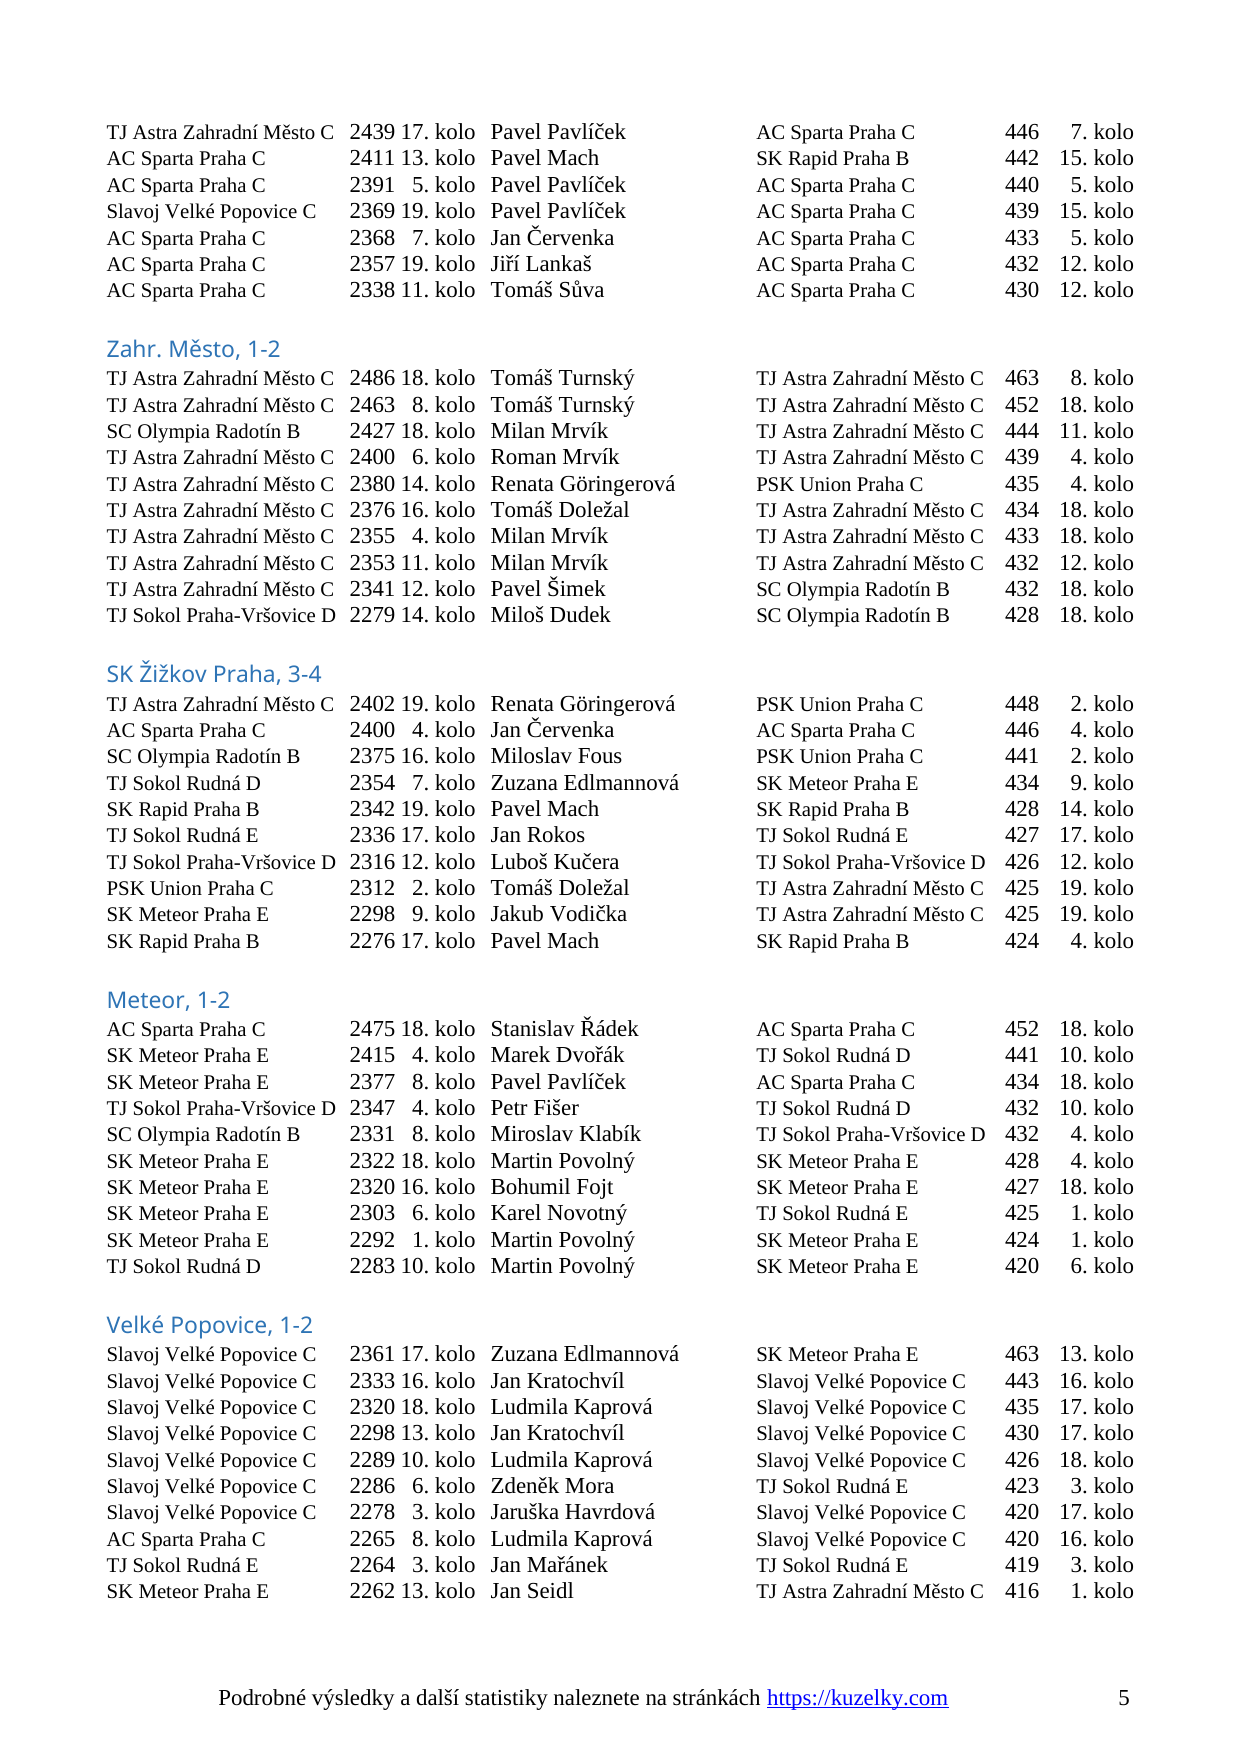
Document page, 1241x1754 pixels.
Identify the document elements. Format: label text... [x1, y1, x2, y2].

text AC Sparta Praha C 2265 8. kolo Ludmila Kaprová Slavoj Velké Popovice C 420 16. kolo [106, 1525, 1134, 1551]
text TJ Sokol Rudná E 2264 3. kolo Jan Mařánek TJ Sokol Rudná E 419 3. kolo [106, 1551, 1134, 1577]
text TJ Sokol Rudná D 2354 7. kolo Zuzana Edlmannová SK Meteor Praha E 434 9. kolo [106, 769, 1134, 795]
text TJ Astra Zahradní Město C 2402 19. kolo Renata Göringerová PSK Union Praha C 448 2. kolo [106, 690, 1134, 716]
text AC Sparta Praha C 2391 5. kolo Pavel Pavlíček AC Sparta Praha C 440 5. kolo [106, 171, 1134, 197]
text Slavoj Velké Popovice C 2298 13. kolo Jan Kratochvíl Slavoj Velké Popovice C 430 17. kolo [106, 1419, 1134, 1446]
text TJ Sokol Praha-Vršovice D 2279 14. kolo Miloš Dudek SC Olympia Radotín B 428 18. kolo [106, 602, 1134, 628]
text SK Meteor Praha E 2262 13. kolo Jan Seidl TJ Astra Zahradní Město C 416 1. kolo [106, 1577, 1134, 1604]
text TJ Astra Zahradní Město C 2355 4. kolo Milan Mrvík TJ Astra Zahradní Město C 433 18. kolo [106, 522, 1134, 549]
subtitle Zahr. Město, 1-2 [106, 333, 1134, 364]
text AC Sparta Praha C 2411 13. kolo Pavel Mach SK Rapid Praha B 442 15. kolo [106, 144, 1134, 171]
text AC Sparta Praha C 2475 18. kolo Stanislav Řádek AC Sparta Praha C 452 18. kolo [106, 1015, 1134, 1041]
text TJ Astra Zahradní Město C 2380 14. kolo Renata Göringerová PSK Union Praha C 435 4. kolo [106, 470, 1134, 496]
subtitle Meteor, 1-2 [106, 984, 1134, 1015]
text SK Meteor Praha E 2298 9. kolo Jakub Vodička TJ Astra Zahradní Město C 425 19. kolo [106, 901, 1134, 927]
text TJ Sokol Praha-Vršovice D 2316 12. kolo Luboš Kučera TJ Sokol Praha-Vršovice D 426 12. kolo [106, 848, 1134, 874]
text SC Olympia Radotín B 2427 18. kolo Milan Mrvík TJ Astra Zahradní Město C 444 11. kolo [106, 417, 1134, 443]
text SK Meteor Praha E 2415 4. kolo Marek Dvořák TJ Sokol Rudná D 441 10. kolo [106, 1041, 1134, 1068]
text SK Meteor Praha E 2377 8. kolo Pavel Pavlíček AC Sparta Praha C 434 18. kolo [106, 1068, 1134, 1094]
text TJ Astra Zahradní Město C 2486 18. kolo Tomáš Turnský TJ Astra Zahradní Město C 463 8. kolo [106, 364, 1134, 391]
text SK Meteor Praha E 2322 18. kolo Martin Povolný SK Meteor Praha E 428 4. kolo [106, 1147, 1134, 1173]
text SK Meteor Praha E 2292 1. kolo Martin Povolný SK Meteor Praha E 424 1. kolo [106, 1226, 1134, 1252]
text SC Olympia Radotín B 2331 8. kolo Miroslav Klabík TJ Sokol Praha-Vršovice D 432 4. kolo [106, 1120, 1134, 1147]
text TJ Astra Zahradní Město C 2463 8. kolo Tomáš Turnský TJ Astra Zahradní Město C 452 18. kolo [106, 391, 1134, 417]
text AC Sparta Praha C 2400 4. kolo Jan Červenka AC Sparta Praha C 446 4. kolo [106, 716, 1134, 742]
text SC Olympia Radotín B 2375 16. kolo Miloslav Fous PSK Union Praha C 441 2. kolo [106, 742, 1134, 769]
text TJ Sokol Praha-Vršovice D 2347 4. kolo Petr Fišer TJ Sokol Rudná D 432 10. kolo [106, 1094, 1134, 1120]
text AC Sparta Praha C 2357 19. kolo Jiří Lankaš AC Sparta Praha C 432 12. kolo [106, 250, 1134, 276]
text SK Meteor Praha E 2303 6. kolo Karel Novotný TJ Sokol Rudná E 425 1. kolo [106, 1199, 1134, 1226]
text SK Meteor Praha E 2320 16. kolo Bohumil Fojt SK Meteor Praha E 427 18. kolo [106, 1173, 1134, 1199]
text TJ Astra Zahradní Město C 2376 16. kolo Tomáš Doležal TJ Astra Zahradní Město C 434 18. kolo [106, 496, 1134, 522]
text TJ Sokol Rudná D 2283 10. kolo Martin Povolný SK Meteor Praha E 420 6. kolo [106, 1252, 1134, 1278]
text Slavoj Velké Popovice C 2320 18. kolo Ludmila Kaprová Slavoj Velké Popovice C 435 17. kolo [106, 1393, 1134, 1419]
text Slavoj Velké Popovice C 2361 17. kolo Zuzana Edlmannová SK Meteor Praha E 463 13. kolo [106, 1340, 1134, 1367]
text AC Sparta Praha C 2368 7. kolo Jan Červenka AC Sparta Praha C 433 5. kolo [106, 223, 1134, 250]
text SK Rapid Praha B 2276 17. kolo Pavel Mach SK Rapid Praha B 424 4. kolo [106, 927, 1134, 953]
text Slavoj Velké Popovice C 2286 6. kolo Zdeněk Mora TJ Sokol Rudná E 423 3. kolo [106, 1472, 1134, 1498]
text PSK Union Praha C 2312 2. kolo Tomáš Doležal TJ Astra Zahradní Město C 425 19. kolo [106, 874, 1134, 901]
text Slavoj Velké Popovice C 2369 19. kolo Pavel Pavlíček AC Sparta Praha C 439 15. kolo [106, 197, 1134, 223]
text TJ Astra Zahradní Město C 2439 17. kolo Pavel Pavlíček AC Sparta Praha C 446 7. kolo [106, 118, 1134, 144]
subtitle SK Žižkov Praha, 3-4 [106, 658, 1134, 690]
text Slavoj Velké Popovice C 2289 10. kolo Ludmila Kaprová Slavoj Velké Popovice C 426 18. kolo [106, 1446, 1134, 1472]
text AC Sparta Praha C 2338 11. kolo Tomáš Sůva AC Sparta Praha C 430 12. kolo [106, 276, 1134, 303]
text TJ Sokol Rudná E 2336 17. kolo Jan Rokos TJ Sokol Rudná E 427 17. kolo [106, 821, 1134, 848]
text TJ Astra Zahradní Město C 2400 6. kolo Roman Mrvík TJ Astra Zahradní Město C 439 4. kolo [106, 443, 1134, 470]
text TJ Astra Zahradní Město C 2353 11. kolo Milan Mrvík TJ Astra Zahradní Město C 432 12. kolo [106, 549, 1134, 575]
text Slavoj Velké Popovice C 2333 16. kolo Jan Kratochvíl Slavoj Velké Popovice C 443 16. kolo [106, 1367, 1134, 1393]
text SK Rapid Praha B 2342 19. kolo Pavel Mach SK Rapid Praha B 428 14. kolo [106, 795, 1134, 821]
text TJ Astra Zahradní Město C 2341 12. kolo Pavel Šimek SC Olympia Radotín B 432 18. kolo [106, 575, 1134, 602]
subtitle Velké Popovice, 1-2 [106, 1309, 1134, 1340]
text Slavoj Velké Popovice C 2278 3. kolo Jaruška Havrdová Slavoj Velké Popovice C 420 17. kolo [106, 1498, 1134, 1525]
